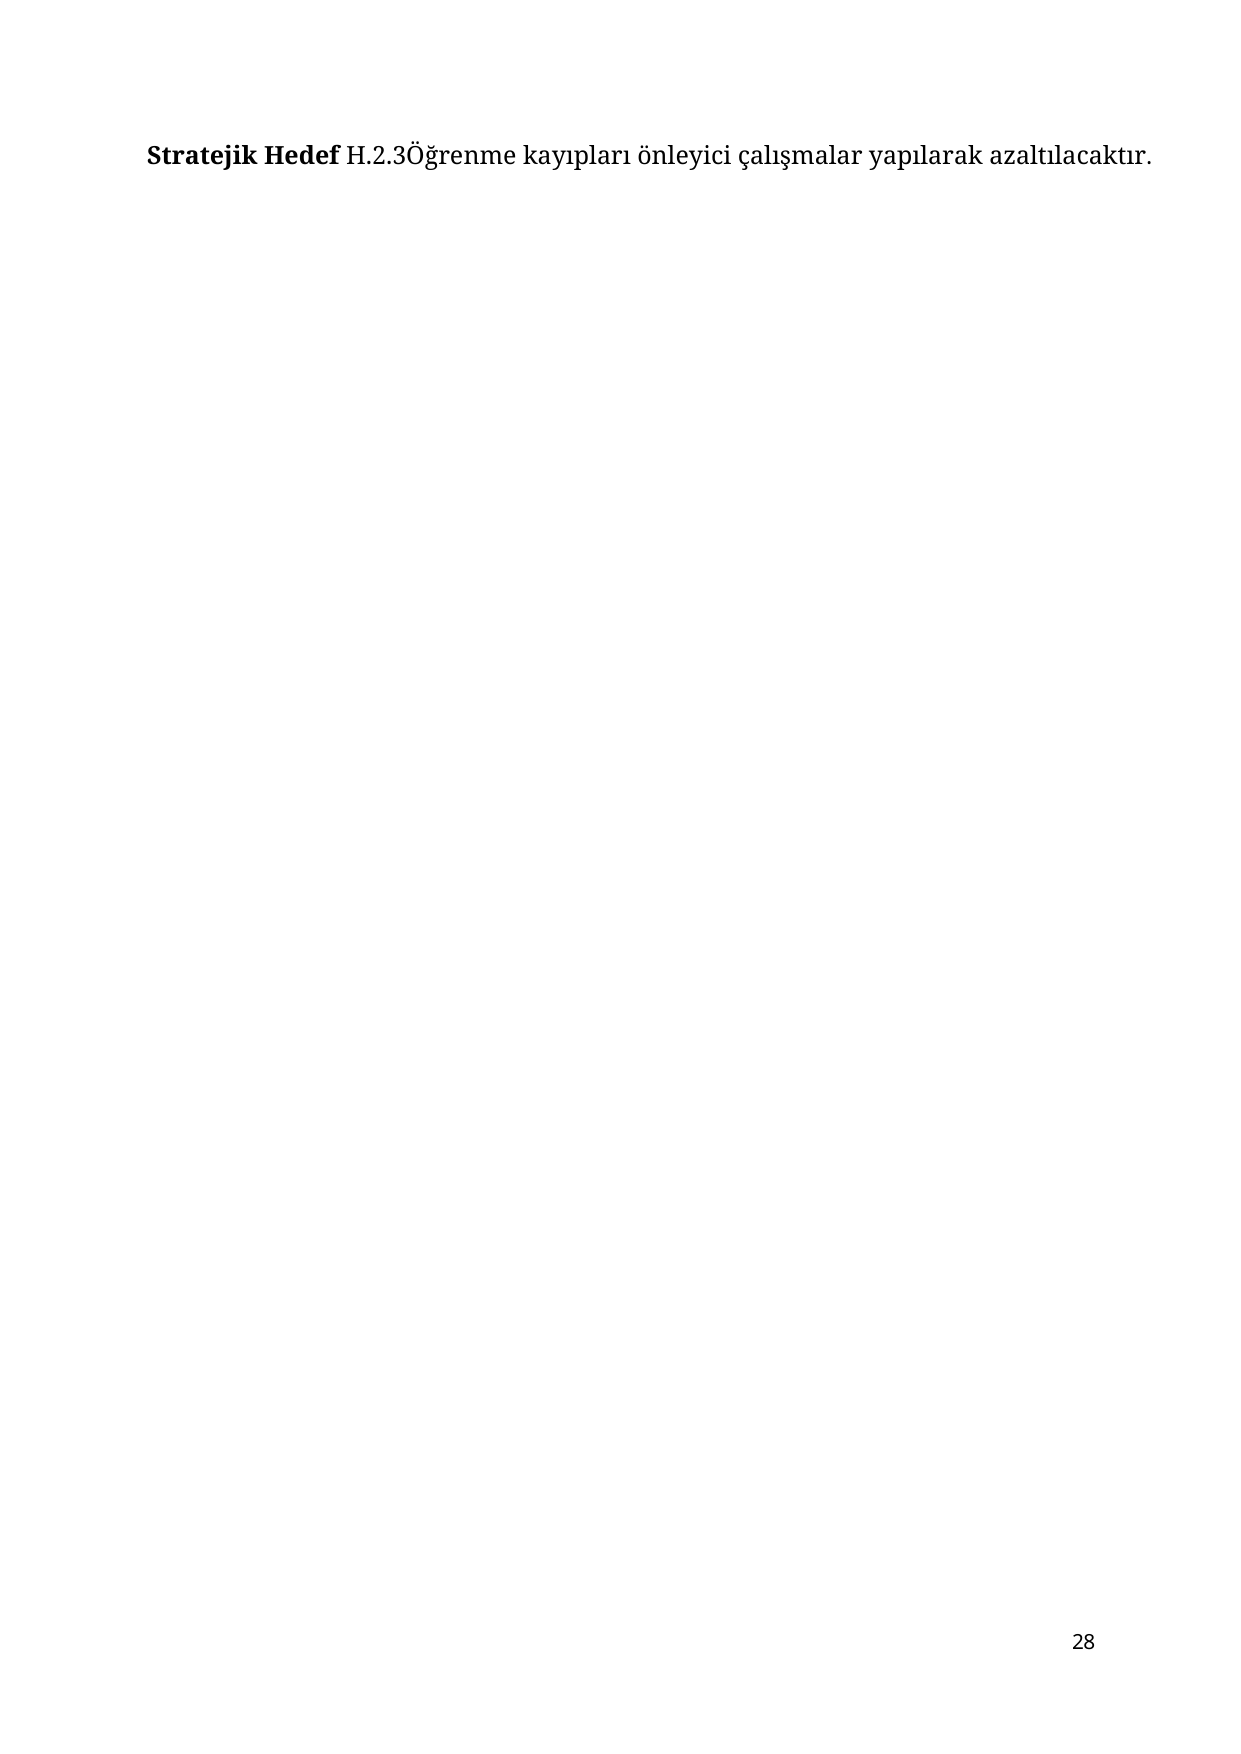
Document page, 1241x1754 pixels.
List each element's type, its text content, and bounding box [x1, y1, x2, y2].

text Stratejik Hedef H.2.3Öğrenme kayıpları önleyici çalışmalar yapılarak azaltılacaktır. [121, 137, 1194, 172]
